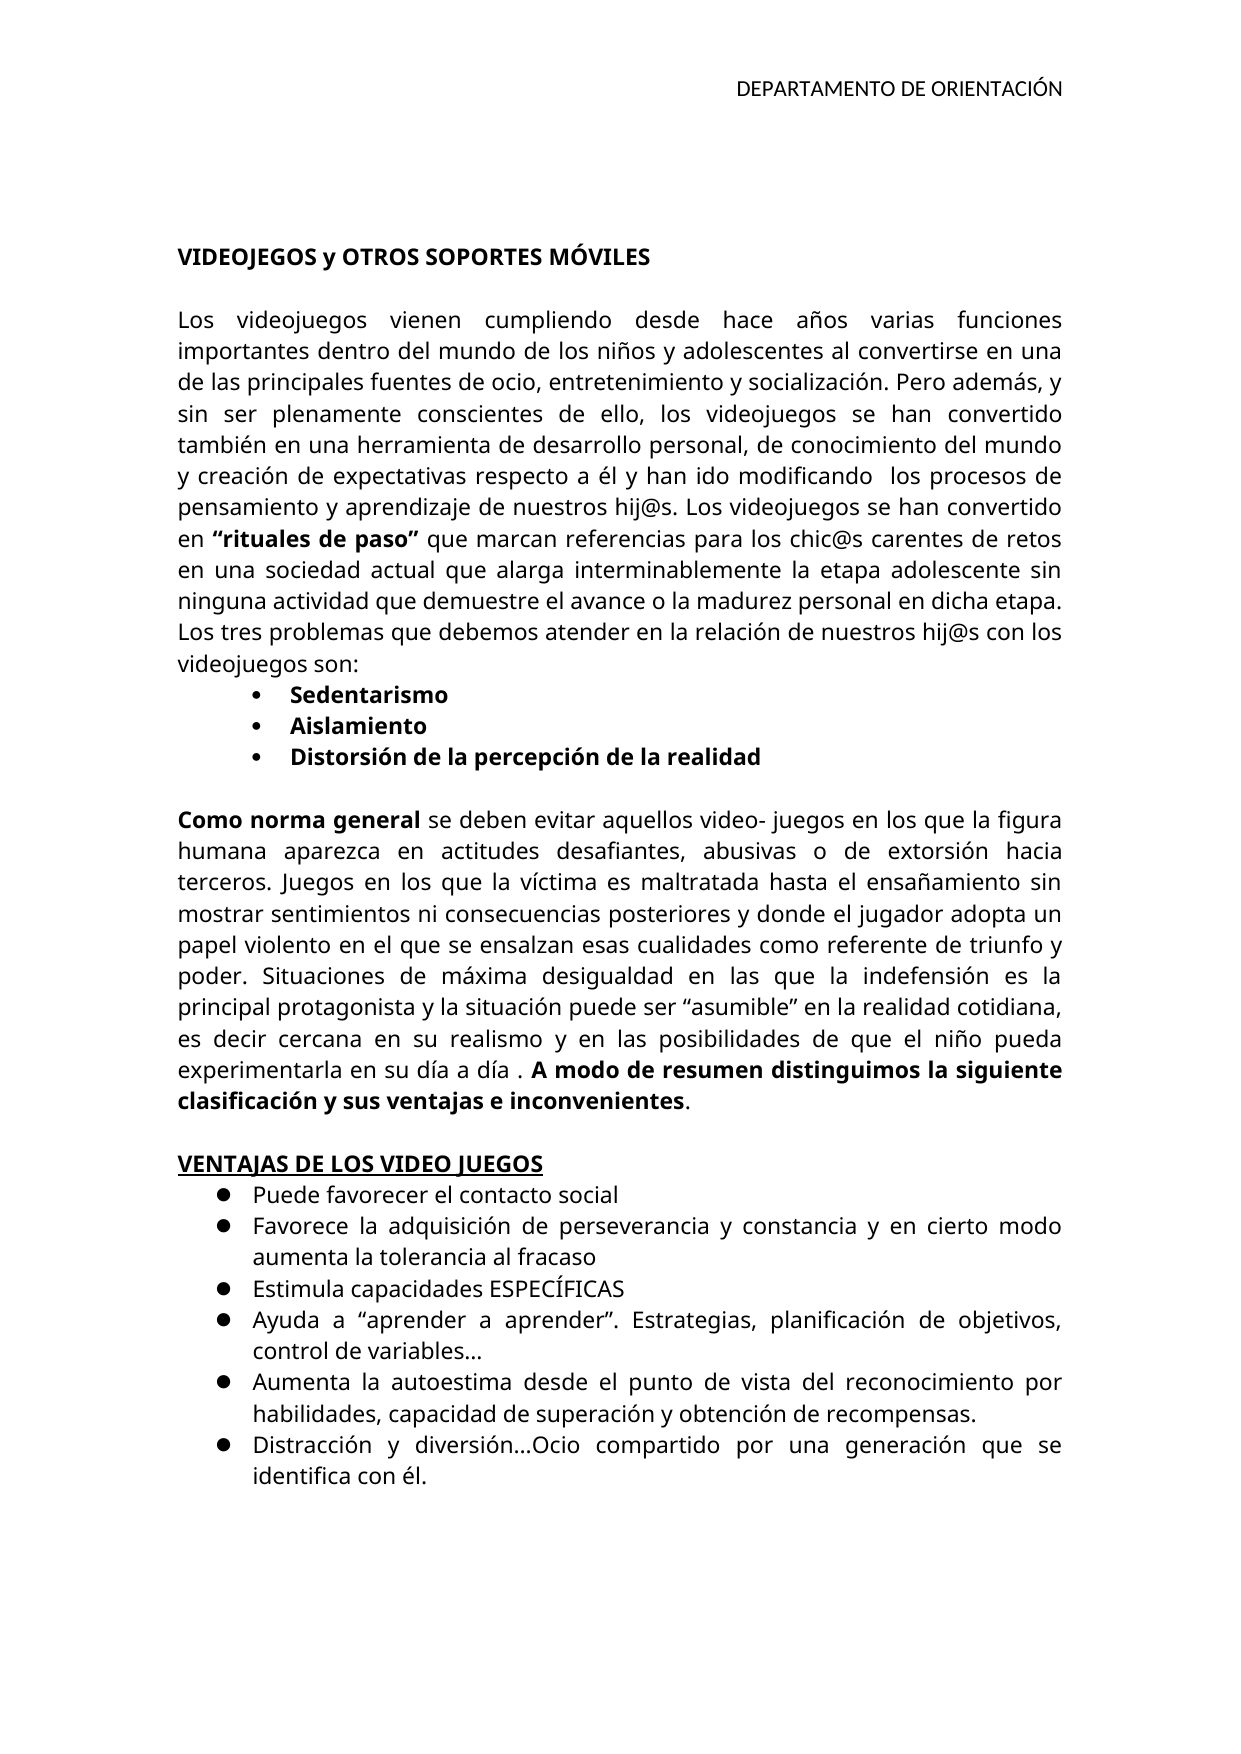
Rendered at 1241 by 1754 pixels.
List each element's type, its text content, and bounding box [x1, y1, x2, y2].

text VENTAJAS DE LOS VIDEO JUEGOS [177, 1148, 1063, 1179]
list Aislamiento [252, 710, 1063, 741]
title VIDEOJEGOS y OTROS SOPORTES MÓVILES [177, 241, 1063, 273]
list Estimula capacidades ESPECÍFICAS [215, 1273, 1063, 1304]
list Aumenta la autoestima desde el punto de vista del reconocimiento por habilidades, capacidad de superación y obtención de recompensas. [215, 1366, 1063, 1429]
list Puede favorecer el contacto social [215, 1179, 1063, 1210]
list Distorsión de la percepción de la realidad [252, 741, 1063, 773]
list Favorece la adquisición de perseverancia y constancia y en cierto modo aumenta la tolerancia al fracaso [215, 1210, 1063, 1273]
list Ayuda a “aprender a aprender”. Estrategias, planificación de objetivos, control de variables… [215, 1304, 1063, 1366]
text Los tres problemas que debemos atender en la relación de nuestros hij@s con los videojuegos son: [177, 616, 1063, 679]
list Distracción y diversión…Ocio compartido por una generación que se identifica con él. [215, 1429, 1063, 1491]
text Los videojuegos vienen cumpliendo desde hace años varias funciones importantes dentro del mundo de los niños y adolescentes al convertirse en una de las principales fuentes de ocio, entretenimiento y socialización. Pero además, y sin ser plenamente conscientes de ello, los videojuegos se han convertido también en una herramienta de desarrollo personal, de conocimiento del mundo y creación de expectativas respecto a él y han ido modificando los procesos de pensamiento y aprendizaje de nuestros hij@s. Los videojuegos se han convertido en “rituales de paso” que marcan referencias para los chic@s carentes de retos en una sociedad actual que alarga interminablemente la etapa adolescente sin ninguna actividad que demuestre el avance o la madurez personal en dicha etapa. [177, 304, 1063, 616]
list Sedentarismo [252, 679, 1063, 710]
text Como norma general se deben evitar aquellos video- juegos en los que la figura humana aparezca en actitudes desafiantes, abusivas o de extorsión hacia terceros. Juegos en los que la víctima es maltratada hasta el ensañamiento sin mostrar sentimientos ni consecuencias posteriores y donde el jugador adopta un papel violento en el que se ensalzan esas cualidades como referente de triunfo y poder. Situaciones de máxima desigualdad en las que la indefensión es la principal protagonista y la situación puede ser “asumible” en la realidad cotidiana, es decir cercana en su realismo y en las posibilidades de que el niño pueda experimentarla en su día a día . A modo de resumen distinguimos la siguiente clasificación y sus ventajas e inconvenientes. [177, 804, 1063, 1116]
